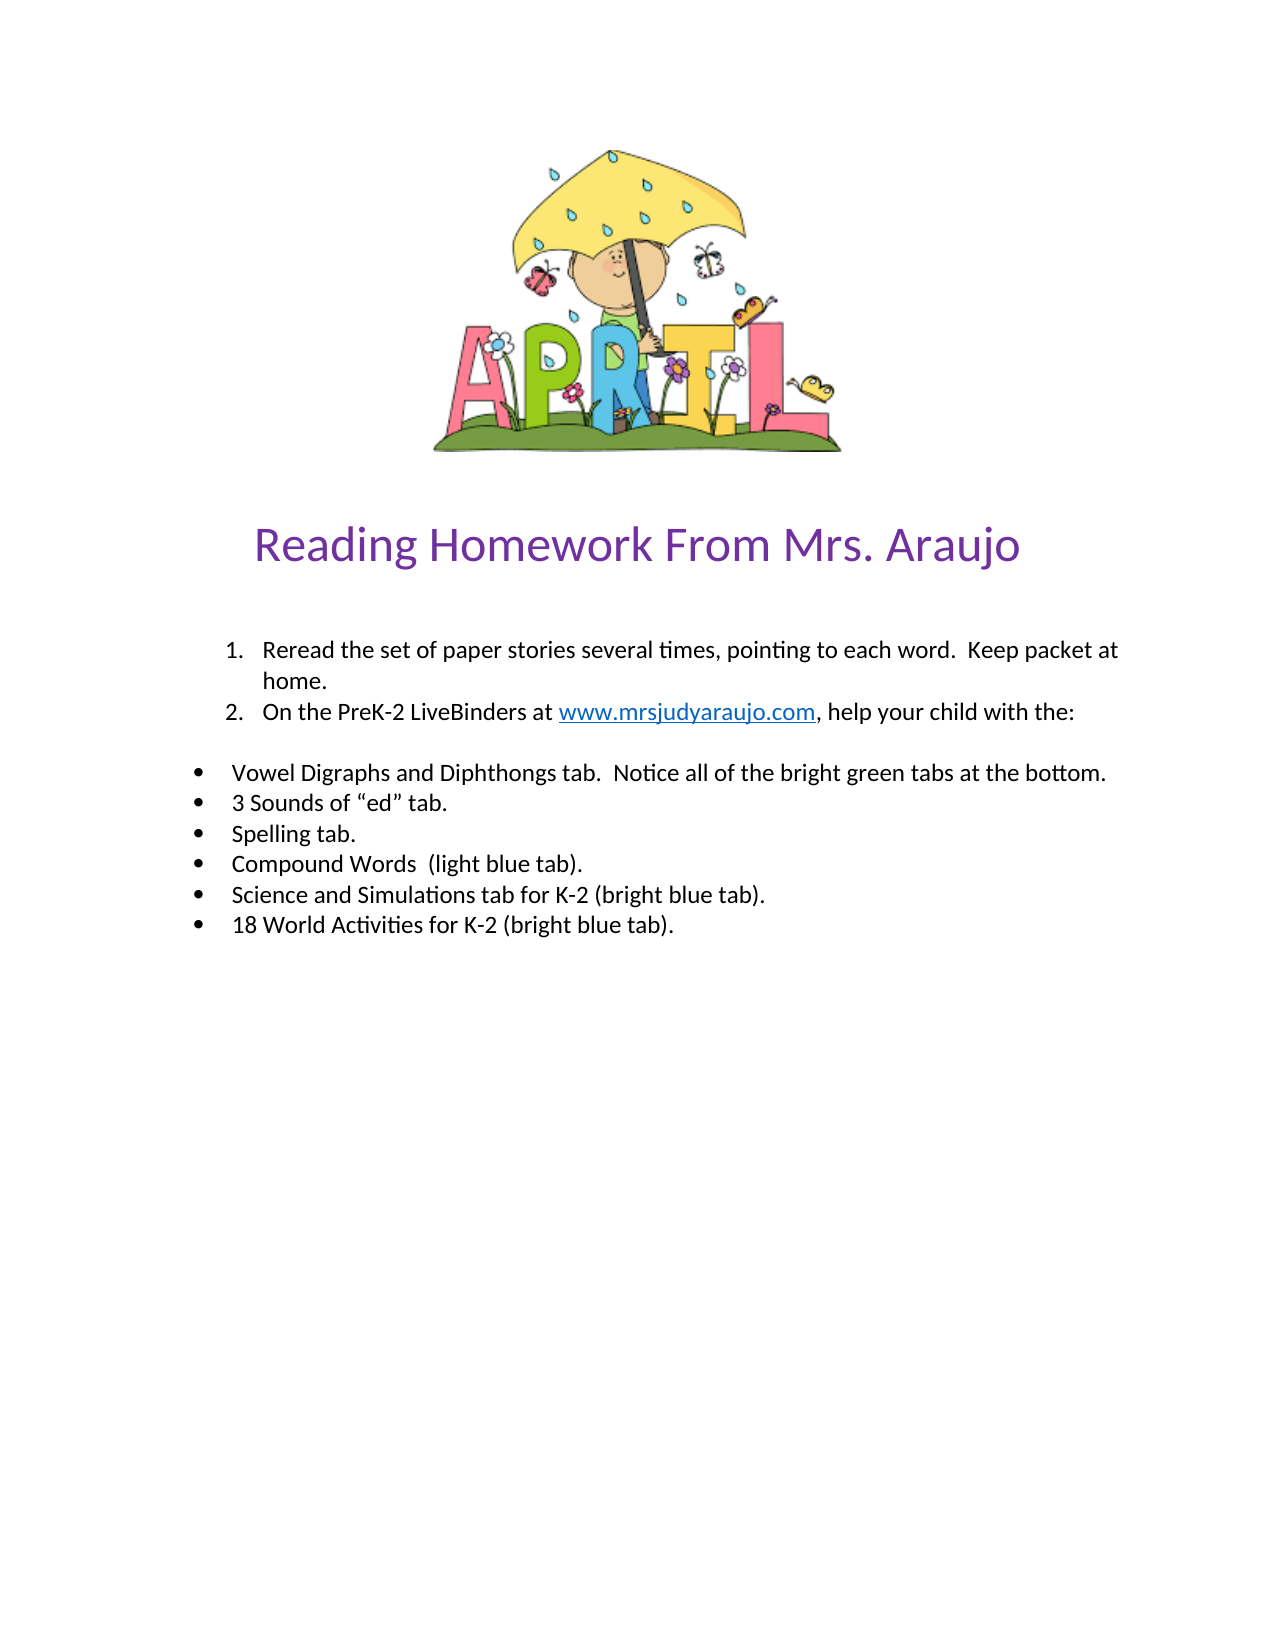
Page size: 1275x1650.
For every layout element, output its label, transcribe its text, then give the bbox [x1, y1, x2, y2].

list 18 World Activities for K-2 (bright blue tab). [194, 909, 1125, 940]
list Vowel Digraphs and Diphthongs tab. Notice all of the bright green tabs at the bottom. [194, 757, 1125, 787]
list On the PreK-2 LiveBinders at www.mrsjudyaraujo.com, help your child with the: [225, 696, 1125, 726]
list Spelling tab. [194, 818, 1125, 848]
list 3 Sounds of “ed” tab. [194, 787, 1125, 818]
list Science and Simulations tab for K-2 (bright blue tab). [194, 879, 1125, 909]
list Reread the set of paper stories several times, pointing to each word. Keep packet at home. [225, 635, 1125, 696]
picture [433, 150, 842, 452]
list Compound Words (light blue tab). [194, 848, 1125, 879]
text Reading Homework From Mrs. Araujo [150, 513, 1125, 574]
